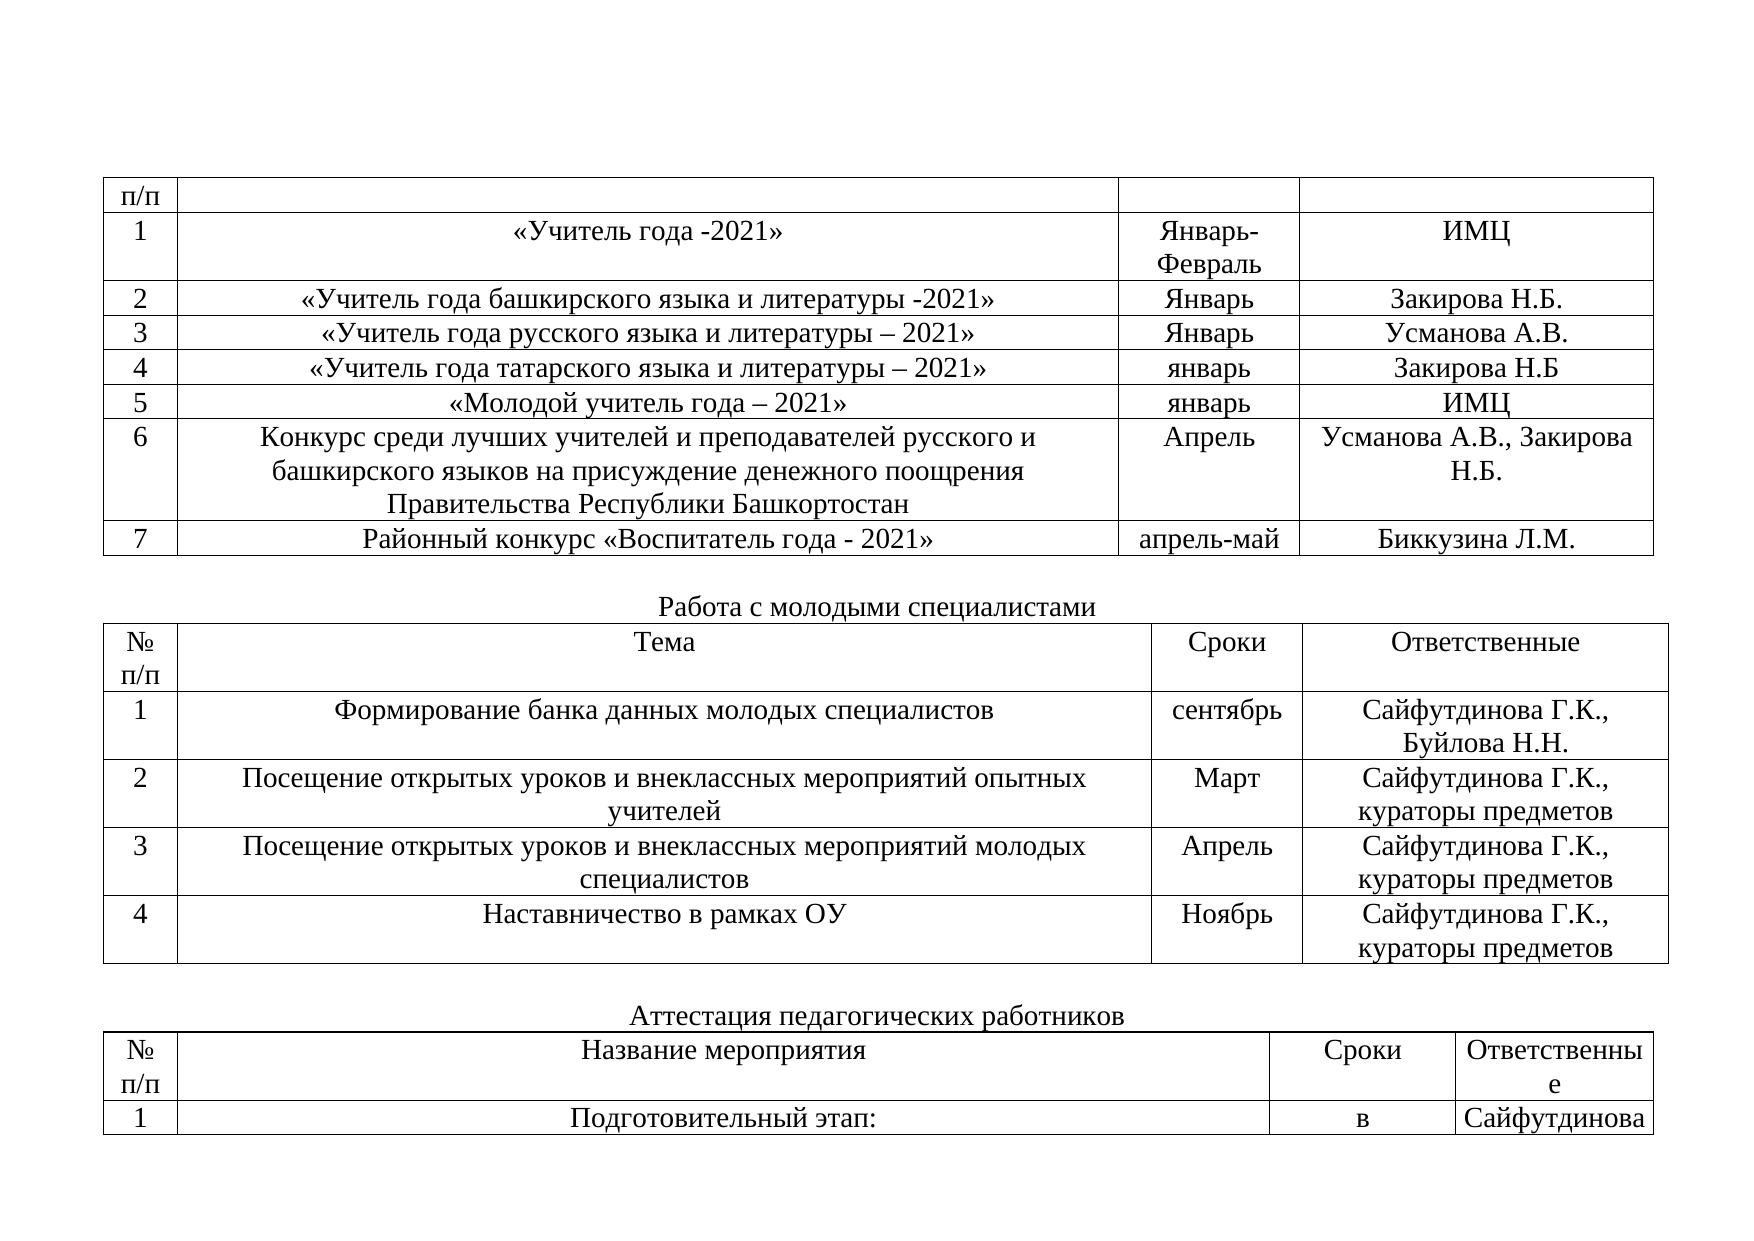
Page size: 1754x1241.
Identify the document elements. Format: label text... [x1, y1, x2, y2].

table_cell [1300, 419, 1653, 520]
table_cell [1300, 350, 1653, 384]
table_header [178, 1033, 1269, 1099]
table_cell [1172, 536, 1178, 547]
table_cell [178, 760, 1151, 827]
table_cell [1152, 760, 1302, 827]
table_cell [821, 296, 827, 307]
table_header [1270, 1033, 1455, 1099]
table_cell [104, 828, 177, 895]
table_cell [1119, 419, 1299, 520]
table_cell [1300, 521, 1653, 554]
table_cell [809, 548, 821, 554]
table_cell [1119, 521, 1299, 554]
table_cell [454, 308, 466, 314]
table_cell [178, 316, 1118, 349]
text Работа с молодыми специалистами [118, 589, 1636, 623]
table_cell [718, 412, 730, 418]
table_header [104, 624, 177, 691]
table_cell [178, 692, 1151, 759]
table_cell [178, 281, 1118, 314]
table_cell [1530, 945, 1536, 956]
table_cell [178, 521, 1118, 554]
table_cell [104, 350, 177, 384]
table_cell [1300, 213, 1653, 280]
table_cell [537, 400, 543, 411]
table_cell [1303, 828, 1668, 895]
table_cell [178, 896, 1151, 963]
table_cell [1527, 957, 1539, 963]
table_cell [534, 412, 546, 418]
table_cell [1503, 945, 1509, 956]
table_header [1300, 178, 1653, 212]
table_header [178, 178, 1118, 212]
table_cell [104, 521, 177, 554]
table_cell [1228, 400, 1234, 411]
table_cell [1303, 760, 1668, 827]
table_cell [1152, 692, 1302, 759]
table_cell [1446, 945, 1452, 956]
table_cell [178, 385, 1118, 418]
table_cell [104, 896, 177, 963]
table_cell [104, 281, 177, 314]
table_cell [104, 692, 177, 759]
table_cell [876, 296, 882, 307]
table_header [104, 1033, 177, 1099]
text Аттестация педагогических работников [118, 998, 1636, 1031]
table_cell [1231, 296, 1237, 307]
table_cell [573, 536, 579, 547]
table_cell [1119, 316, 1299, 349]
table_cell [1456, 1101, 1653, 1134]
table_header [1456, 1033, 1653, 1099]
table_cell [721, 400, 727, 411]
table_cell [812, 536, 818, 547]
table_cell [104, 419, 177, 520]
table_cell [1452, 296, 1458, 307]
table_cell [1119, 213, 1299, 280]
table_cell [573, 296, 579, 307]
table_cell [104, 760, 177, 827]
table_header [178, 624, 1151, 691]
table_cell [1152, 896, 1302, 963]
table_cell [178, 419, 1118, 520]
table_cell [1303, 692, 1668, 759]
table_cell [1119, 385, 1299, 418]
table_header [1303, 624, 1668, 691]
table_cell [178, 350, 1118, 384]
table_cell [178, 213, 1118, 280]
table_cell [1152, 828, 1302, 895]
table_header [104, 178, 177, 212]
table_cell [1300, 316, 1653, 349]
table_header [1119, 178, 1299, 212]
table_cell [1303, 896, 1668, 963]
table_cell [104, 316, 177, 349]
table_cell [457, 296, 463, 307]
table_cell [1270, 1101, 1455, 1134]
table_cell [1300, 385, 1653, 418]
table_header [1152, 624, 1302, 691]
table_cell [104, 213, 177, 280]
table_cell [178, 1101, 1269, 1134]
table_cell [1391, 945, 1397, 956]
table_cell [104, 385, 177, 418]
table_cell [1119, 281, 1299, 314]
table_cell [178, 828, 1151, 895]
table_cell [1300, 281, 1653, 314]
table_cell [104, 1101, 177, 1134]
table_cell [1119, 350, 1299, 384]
